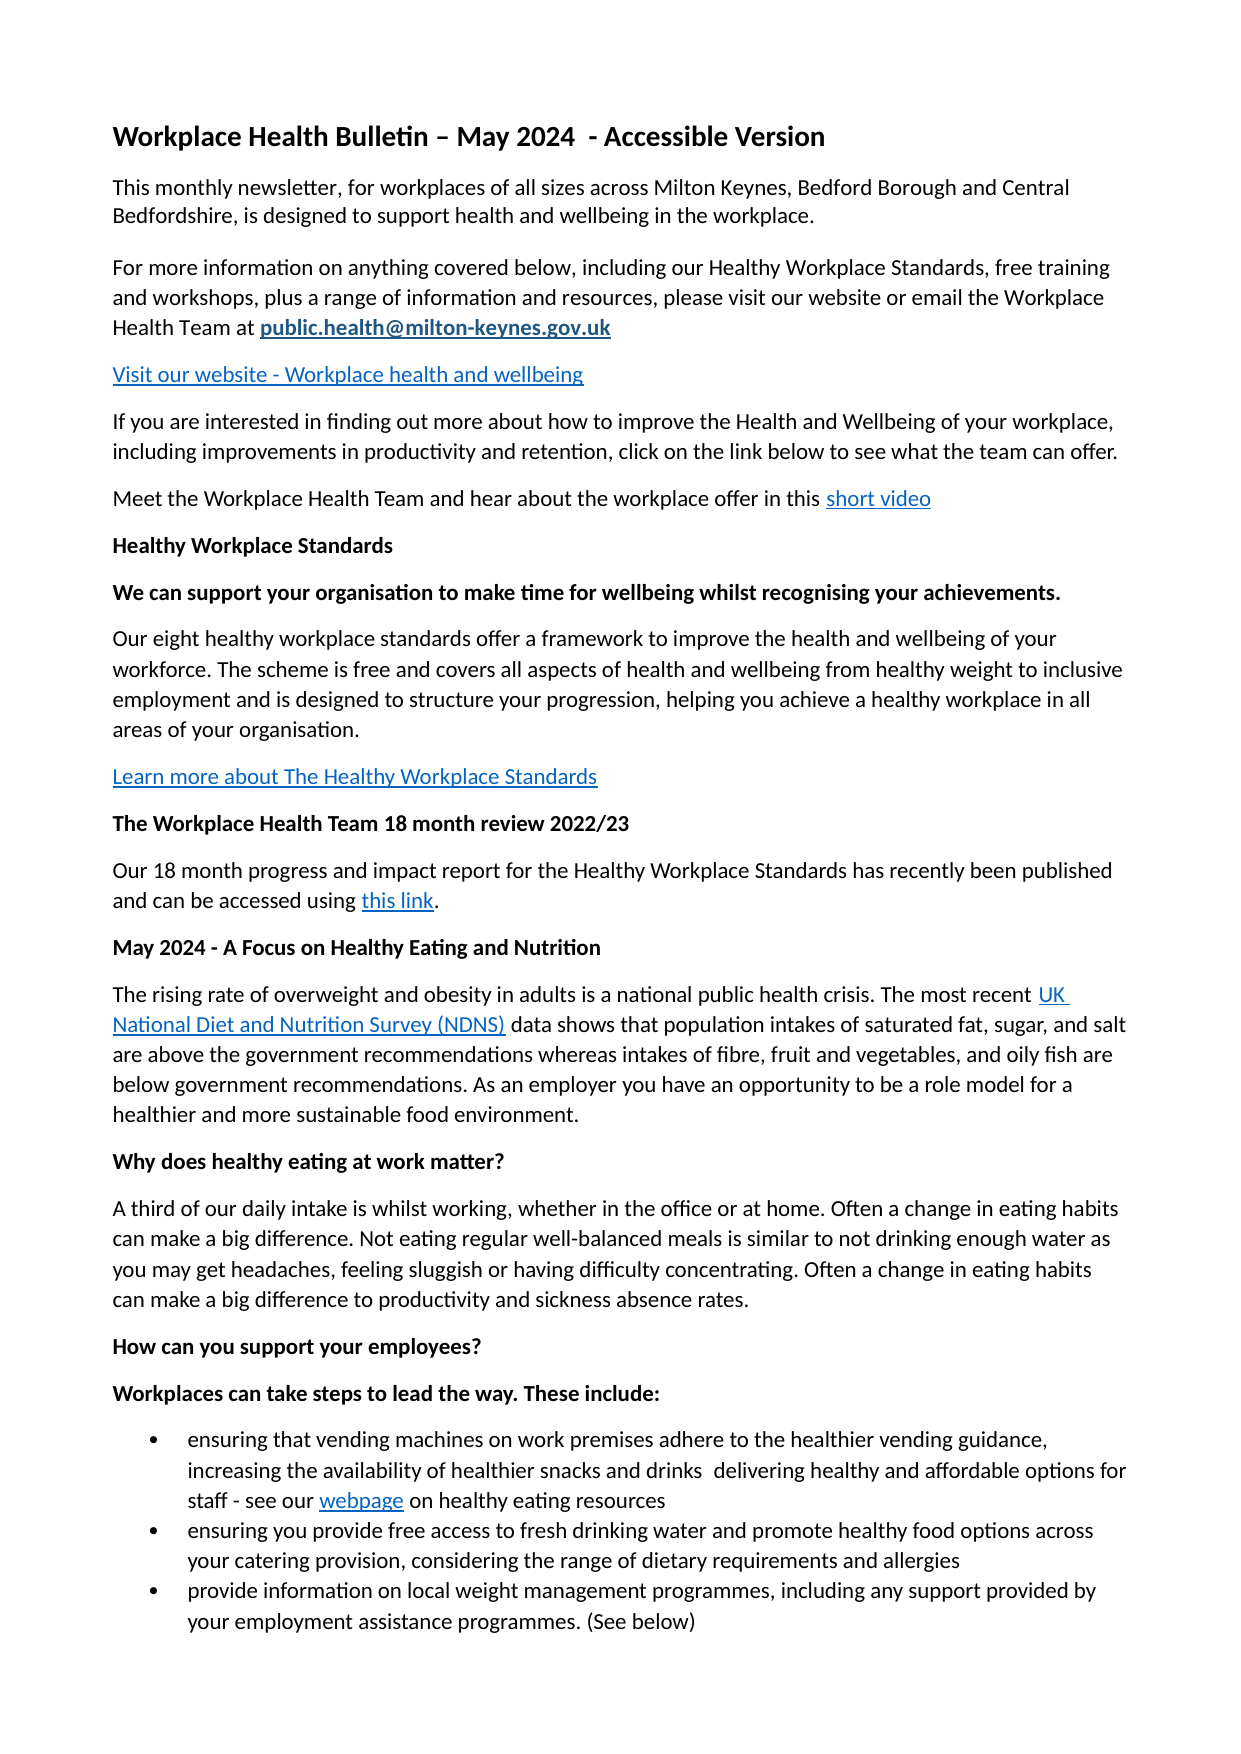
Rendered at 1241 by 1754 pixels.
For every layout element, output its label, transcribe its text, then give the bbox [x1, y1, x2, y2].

list ensuring that vending machines on work premises adhere to the healthier vending guidance, increasing the availability of healthier snacks and drinks delivering healthy and affordable options for staff - see our webpage on healthy eating resources [150, 1426, 1128, 1514]
text This monthly newsletter, for workplaces of all sizes across Milton Keynes, Bedford Borough and Central Bedfordshire, is designed to support health and wellbeing in the workplace. [112, 173, 1128, 229]
text Healthy Workplace Standards [112, 531, 1128, 559]
text Meet the Workplace Health Team and hear about the workplace offer in this short video [112, 484, 1128, 512]
text The Workplace Health Team 18 month review 2022/23 [112, 809, 1128, 837]
list ensuring you provide free access to fresh drinking water and promote healthy food options across your catering provision, considering the range of dietary requirements and allergies [150, 1516, 1128, 1574]
text Visit our website - Workplace health and wellbeing [112, 360, 1128, 388]
text We can support your organisation to make time for wellbeing whilst recognising your achievements. [112, 578, 1128, 606]
text May 2024 - A Focus on Healthy Eating and Nutrition [112, 933, 1128, 961]
text For more information on anything covered below, including our Healthy Workplace Standards, free training and workshops, plus a range of information and resources, please visit our website or email the Workplace Health Team at public.health@milton-keynes.gov.uk [112, 253, 1128, 341]
text If you are interested in finding out more about how to improve the Health and Wellbeing of your workplace, including improvements in productivity and retention, click on the link below to see what the team can offer. [112, 407, 1128, 465]
text The rising rate of overweight and obesity in adults is a national public health crisis. The most recent UK National Diet and Nutrition Survey (NDNS) data shows that population intakes of saturated fat, sugar, and salt are above the government recommendations whereas intakes of fibre, fruit and vegetables, and oily fish are below government recommendations. As an employer you have an opportunity to be a role model for a healthier and more sustainable food environment. [112, 980, 1128, 1129]
text Learn more about The Healthy Workplace Standards [112, 762, 1128, 790]
text How can you support your employees? [112, 1332, 1128, 1360]
text Our 18 month progress and impact report for the Healthy Workplace Standards has recently been published and can be accessed using this link. [112, 856, 1128, 914]
text Why does healthy eating at work matter? [112, 1147, 1128, 1176]
text A third of our daily intake is whilst working, whether in the office or at home. Often a change in eating habits can make a big difference. Not eating regular well-balanced meals is similar to not drinking enough water as you may get headaches, feeling sluggish or having difficulty concentrating. Often a change in eating habits can make a big difference to productivity and sickness absence rates. [112, 1194, 1128, 1313]
text Workplaces can take steps to lead the way. These include: [112, 1379, 1128, 1407]
text Workplace Health Bulletin – May 2024 - Accessible Version [112, 118, 1128, 154]
list provide information on local weight management programmes, including any support provided by your employment assistance programmes. (See below) [150, 1577, 1128, 1635]
text Our eight healthy workplace standards offer a framework to improve the health and wellbeing of your workforce. The scheme is free and covers all aspects of health and wellbeing from healthy weight to inclusive employment and is designed to structure your progression, helping you achieve a healthy workplace in all areas of your organisation. [112, 624, 1128, 743]
